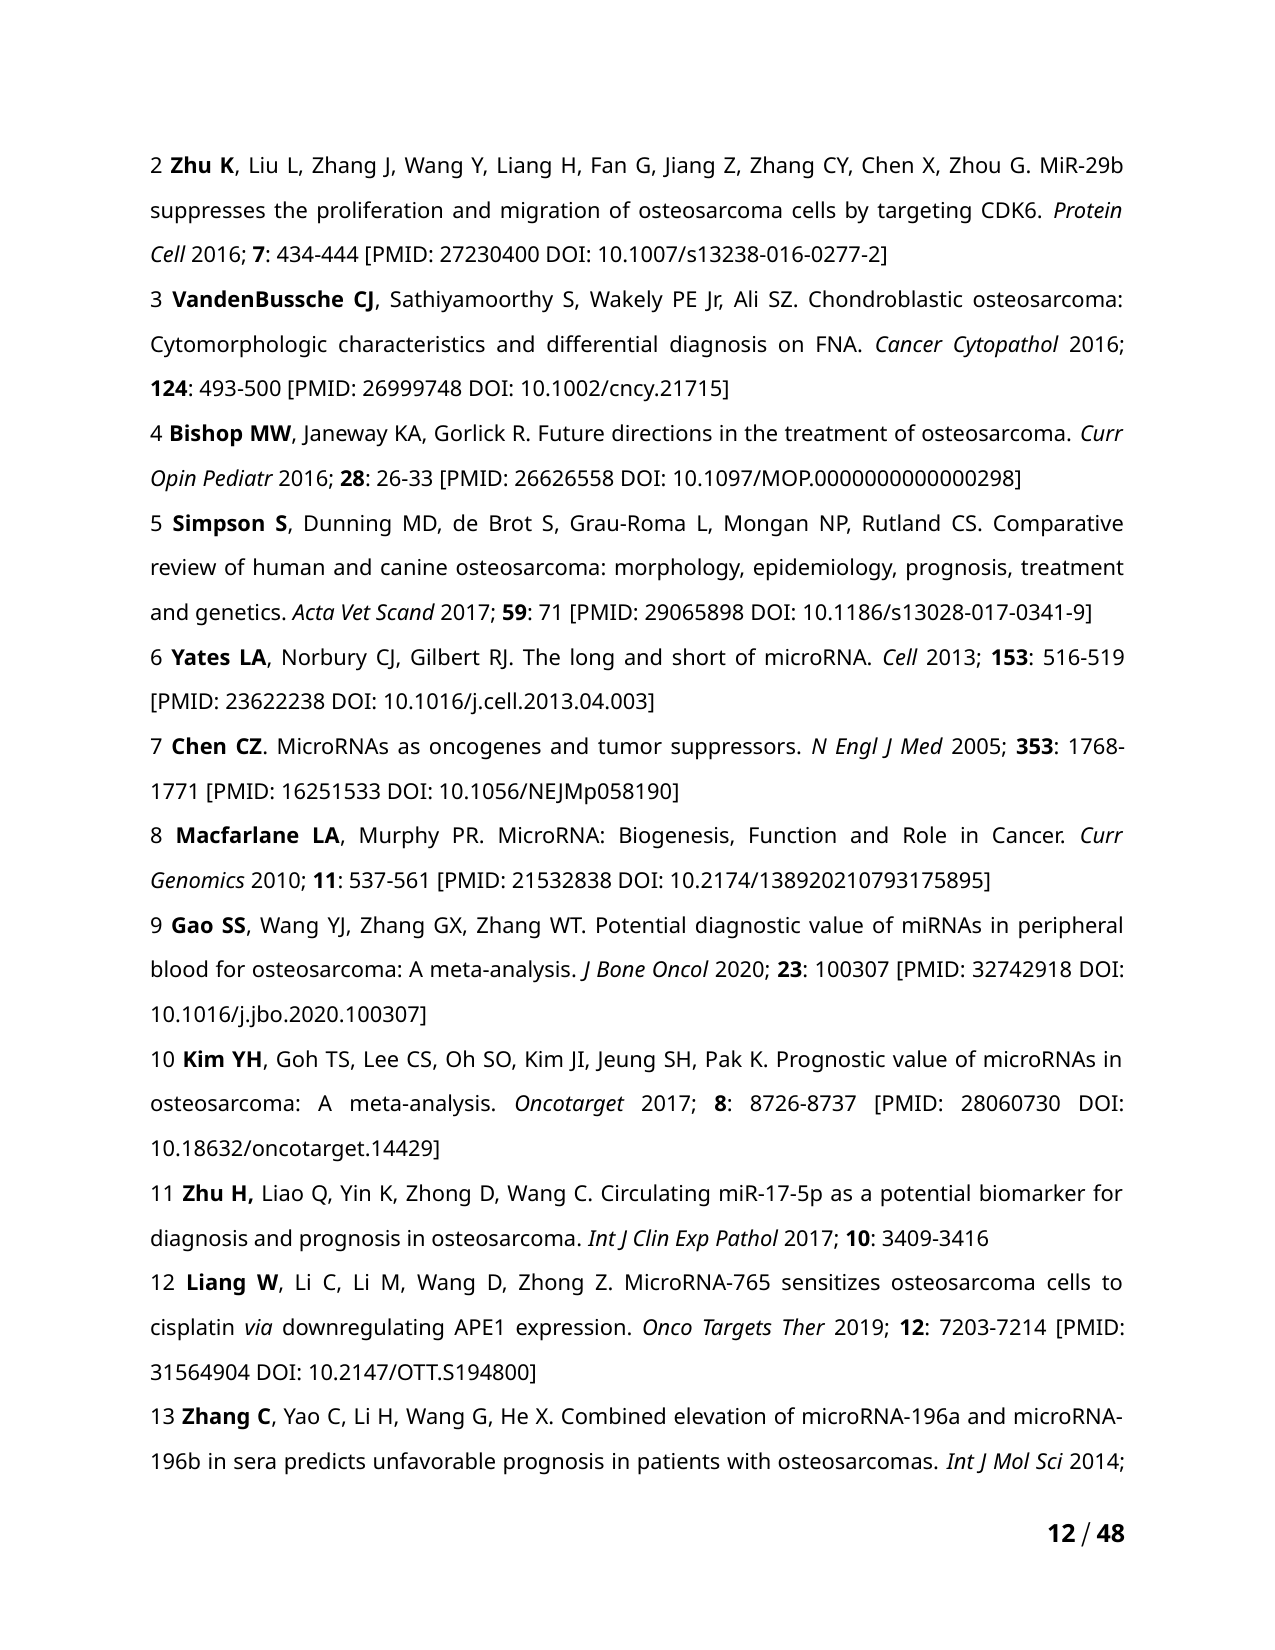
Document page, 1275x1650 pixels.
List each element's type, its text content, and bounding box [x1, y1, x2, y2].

text 4 Bishop MW, Janeway KA, Gorlick R. Future directions in the treatment of osteosarcoma. Curr Opin Pediatr 2016; 28: 26-33 [PMID: 26626558 DOI: 10.1097/MOP.0000000000000298] [150, 418, 1125, 493]
text 2 Zhu K, Liu L, Zhang J, Wang Y, Liang H, Fan G, Jiang Z, Zhang CY, Chen X, Zhou G. MiR-29b suppresses the proliferation and migration of osteosarcoma cells by targeting CDK6. Protein Cell 2016; 7: 434-444 [PMID: 27230400 DOI: 10.1007/s13238-016-0277-2] [150, 150, 1125, 269]
text 5 Simpson S, Dunning MD, de Brot S, Grau-Roma L, Mongan NP, Rutland CS. Comparative review of human and canine osteosarcoma: morphology, epidemiology, prognosis, treatment and genetics. Acta Vet Scand 2017; 59: 71 [PMID: 29065898 DOI: 10.1186/s13028-017-0341-9] [150, 507, 1125, 627]
text 8 Macfarlane LA, Murphy PR. MicroRNA: Biogenesis, Function and Role in Cancer. Curr Genomics 2010; 11: 537-561 [PMID: 21532838 DOI: 10.2174/138920210793175895] [150, 820, 1125, 895]
text 11 Zhu H, Liao Q, Yin K, Zhong D, Wang C. Circulating miR-17-5p as a potential biomarker for diagnosis and prognosis in osteosarcoma. Int J Clin Exp Pathol 2017; 10: 3409-3416 [150, 1178, 1125, 1252]
text 12 Liang W, Li C, Li M, Wang D, Zhong Z. MicroRNA-765 sensitizes osteosarcoma cells to cisplatin via downregulating APE1 expression. Onco Targets Ther 2019; 12: 7203-7214 [PMID: 31564904 DOI: 10.2147/OTT.S194800] [150, 1267, 1125, 1386]
text 7 Chen CZ. MicroRNAs as oncogenes and tumor suppressors. N Engl J Med 2005; 353: 1768-1771 [PMID: 16251533 DOI: 10.1056/NEJMp058190] [150, 731, 1125, 805]
text 9 Gao SS, Wang YJ, Zhang GX, Zhang WT. Potential diagnostic value of miRNAs in peripheral blood for osteosarcoma: A meta-analysis. J Bone Oncol 2020; 23: 100307 [PMID: 32742918 DOI: 10.1016/j.jbo.2020.100307] [150, 910, 1125, 1029]
text 6 Yates LA, Norbury CJ, Gilbert RJ. The long and short of microRNA. Cell 2013; 153: 516-519 [PMID: 23622238 DOI: 10.1016/j.cell.2013.04.003] [150, 642, 1125, 716]
text 3 VandenBussche CJ, Sathiyamoorthy S, Wakely PE Jr, Ali SZ. Chondroblastic osteosarcoma: Cytomorphologic characteristics and differential diagnosis on FNA. Cancer Cytopathol 2016; 124: 493-500 [PMID: 26999748 DOI: 10.1002/cncy.21715] [150, 284, 1125, 403]
text 10 Kim YH, Goh TS, Lee CS, Oh SO, Kim JI, Jeung SH, Pak K. Prognostic value of microRNAs in osteosarcoma: A meta-analysis. Oncotarget 2017; 8: 8726-8737 [PMID: 28060730 DOI: 10.18632/oncotarget.14429] [150, 1044, 1125, 1163]
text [150, 1401, 1125, 1476]
